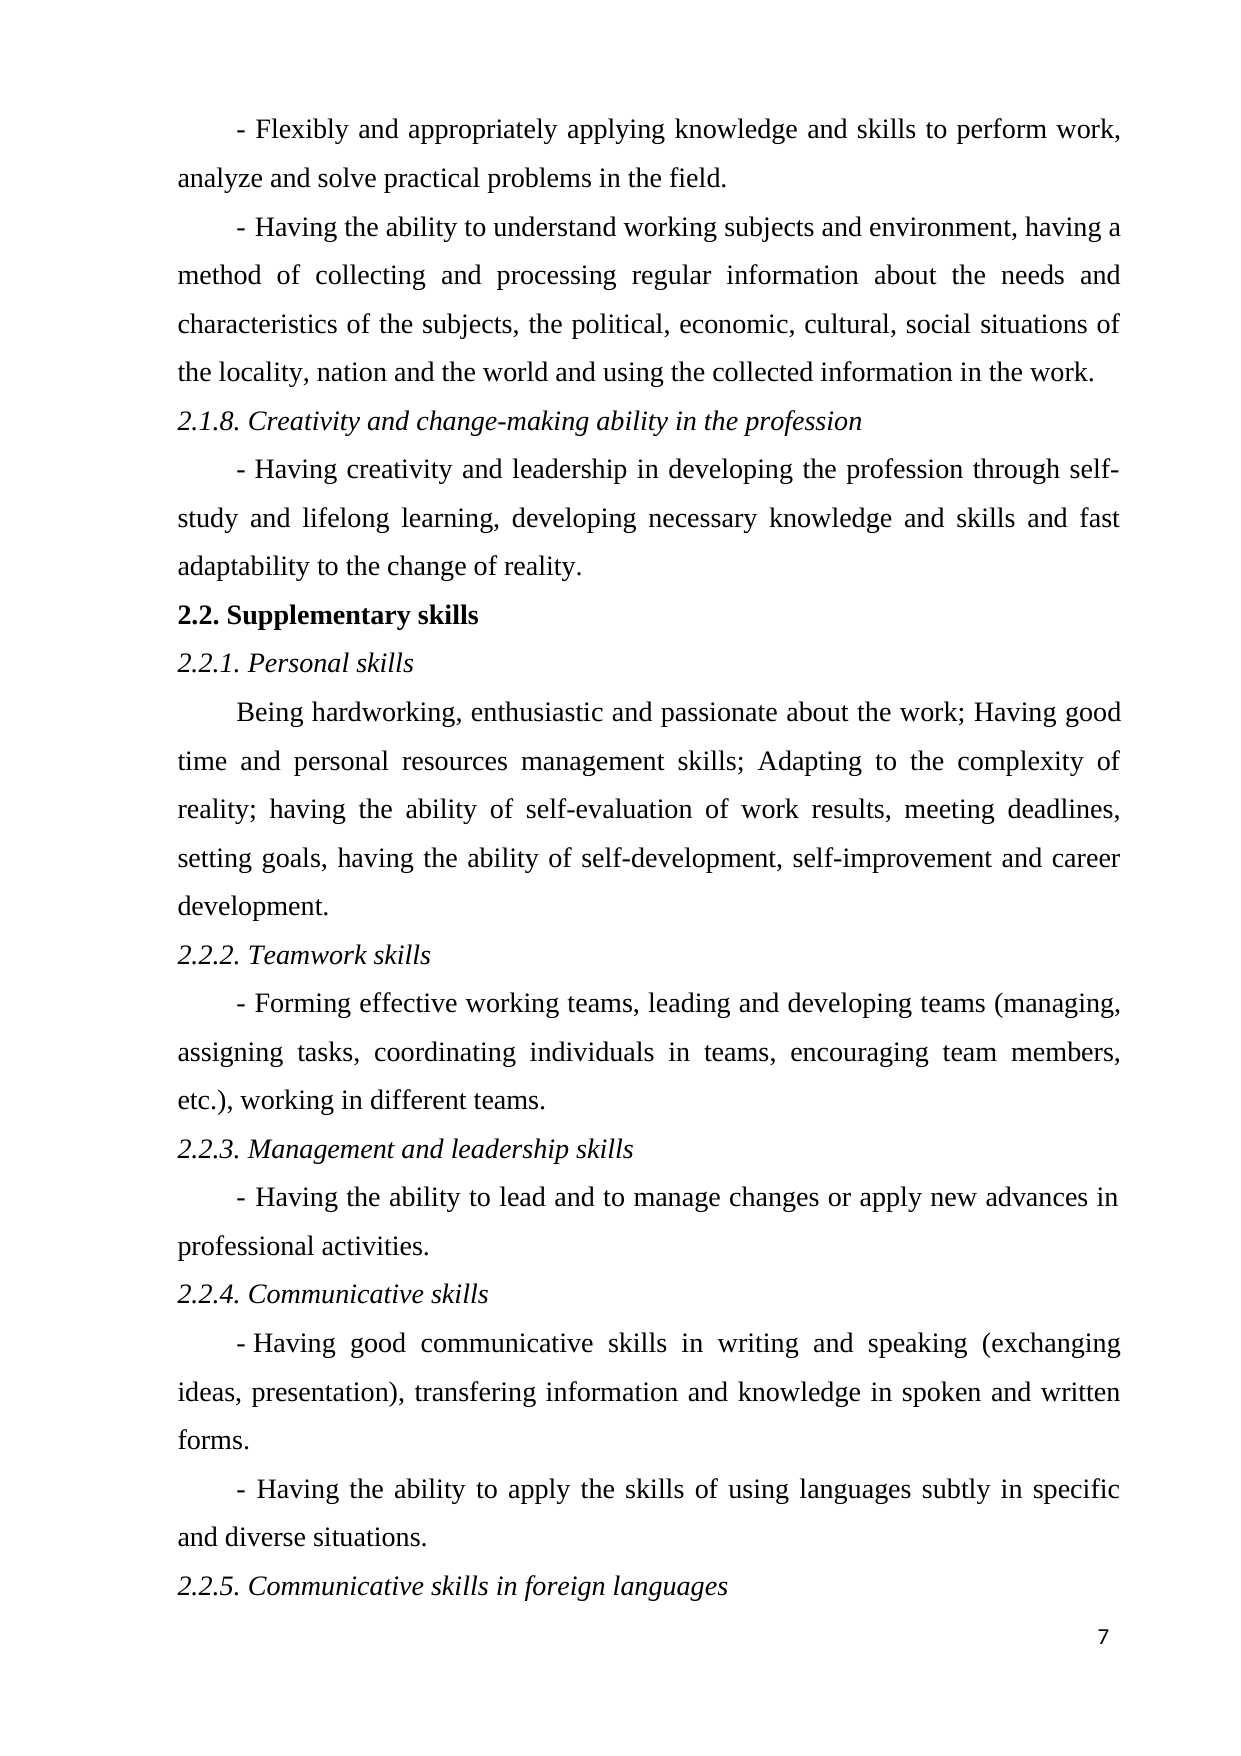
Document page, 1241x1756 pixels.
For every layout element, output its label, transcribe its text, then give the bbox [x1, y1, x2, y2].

text Being hardworking, enthusiastic and passionate about the work; Having good time and personal resources management skills; Adapting to the complexity of reality; having the ability of self-evaluation of work results, meeting deadlines, setting goals, having the ability of self-development, self-improvement and career development. [177, 695, 1122, 922]
subtitle Supplementary skills [177, 598, 1134, 630]
list Teamwork skills [177, 938, 1134, 970]
list Having creativity and leadership in developing the profession through self-study and lifelong learning, developing necessary knowledge and skills and fast adaptability to the change of reality. [177, 452, 1122, 582]
list Forming effective working teams, leading and developing teams (managing, assigning tasks, coordinating individuals in teams, encouraging team members, etc.), working in different teams. [177, 986, 1123, 1116]
list Having the ability to apply the skills of using languages subtly in specific and diverse situations. [177, 1472, 1122, 1553]
list Management and leadership skills [177, 1132, 1134, 1164]
list Having the ability to understand working subjects and environment, having a method of collecting and processing regular information about the needs and characteristics of the subjects, the political, economic, cultural, social situations of the locality, nation and the world and using the collected information in the work. [177, 209, 1123, 388]
list Flexibly and appropriately applying knowledge and skills to perform work, analyze and solve practical problems in the field. [177, 112, 1122, 193]
list Having good communicative skills in writing and speaking (exchanging ideas, presentation), transfering information and knowledge in spoken and written forms. [177, 1326, 1122, 1456]
list Having the ability to lead and to manage changes or apply new advances in professional activities. [177, 1180, 1121, 1261]
list Creativity and change-making ability in the profession [177, 404, 1134, 436]
list Personal skills [177, 646, 1134, 679]
list Communicative skills [177, 1277, 1134, 1310]
list Communicative skills in foreign languages [177, 1569, 1134, 1601]
